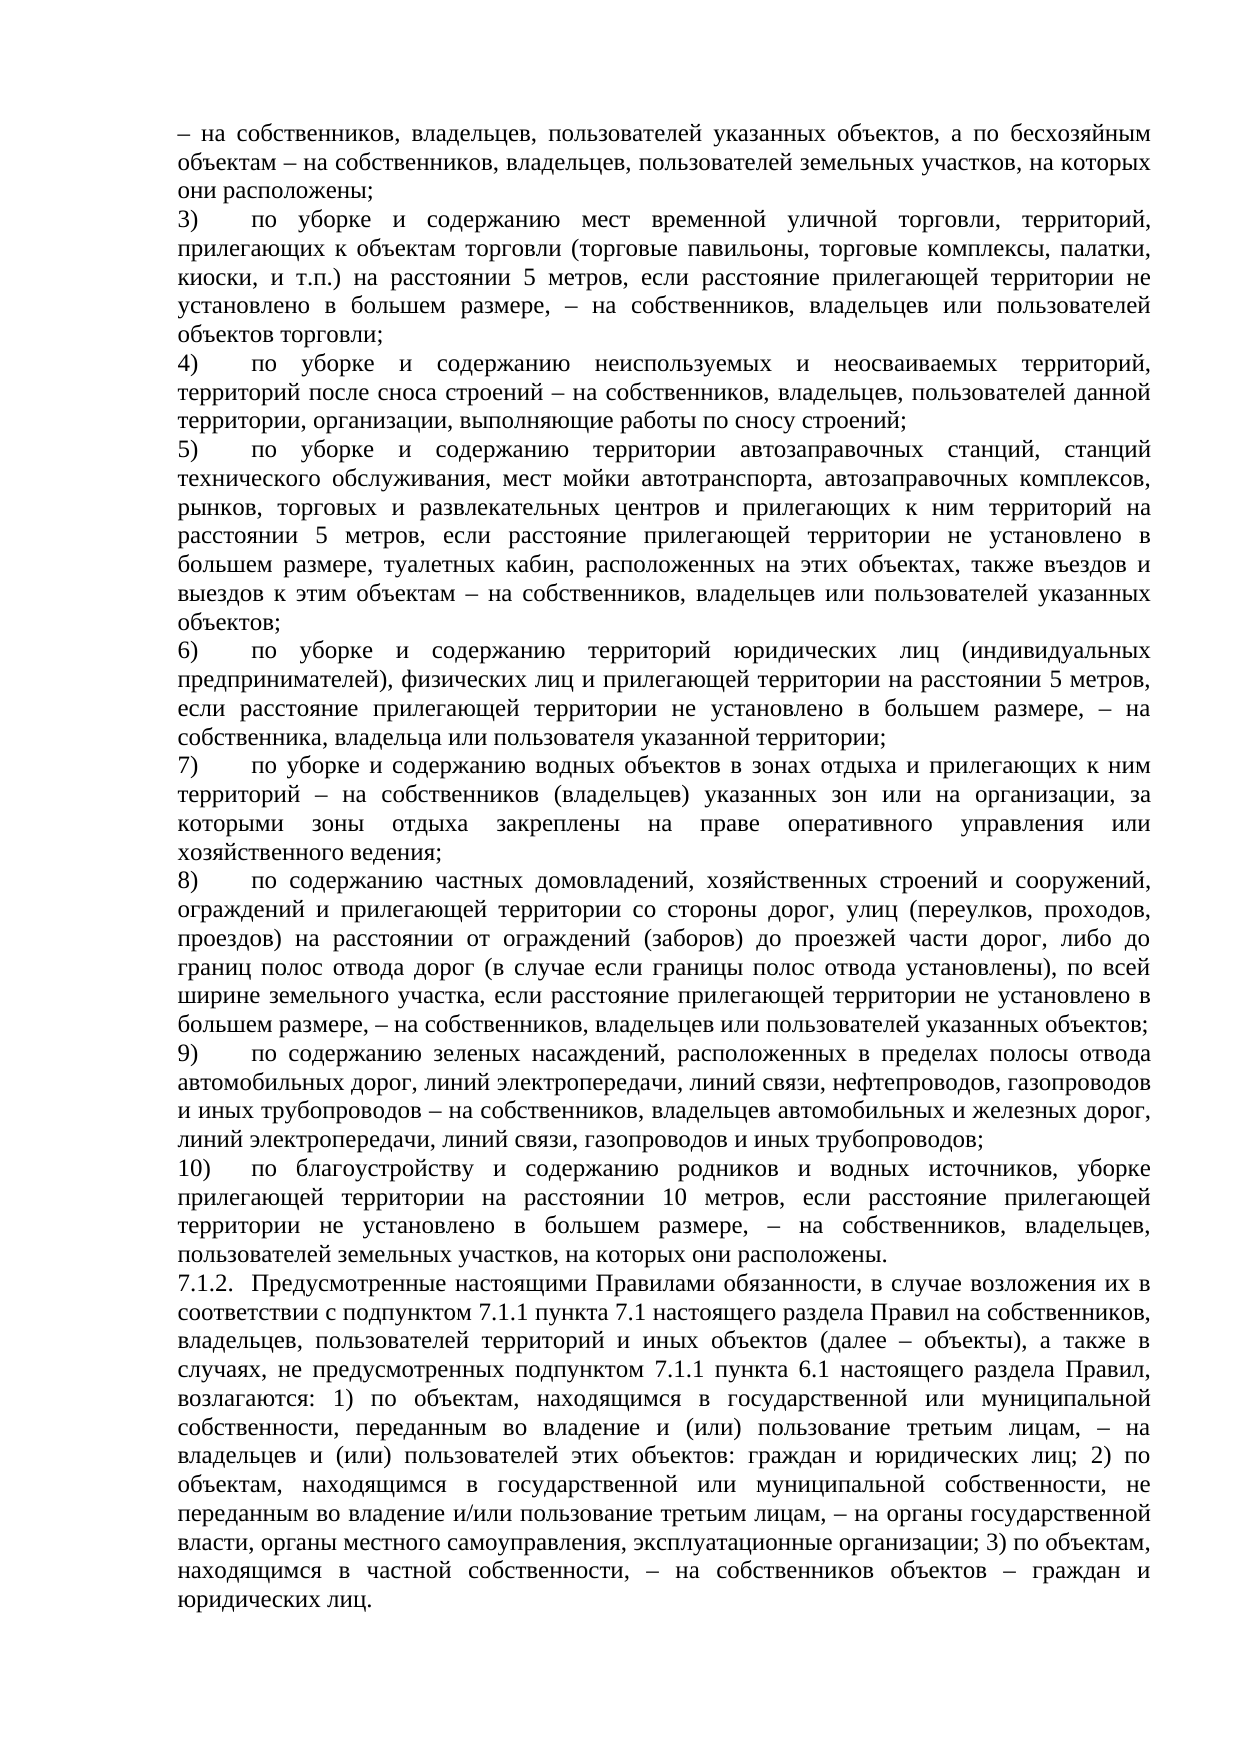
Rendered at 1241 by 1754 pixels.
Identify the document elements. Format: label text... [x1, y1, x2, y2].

text 7) по уборке и содержанию водных объектов в зонах отдыха и прилегающих к ним территорий – на собственников (владельцев) указанных зон или на организации, за которыми зоны отдыха закреплены на праве оперативного управления или хозяйственного ведения; [177, 751, 1152, 866]
text 7.1.2. Предусмотренные настоящими Правилами обязанности, в случае возложения их в соответствии с подпунктом 7.1.1 пункта 7.1 настоящего раздела Правил на собственников, владельцев, пользователей территорий и иных объектов (далее – объекты), а также в случаях, не предусмотренных подпунктом 7.1.1 пункта 6.1 настоящего раздела Правил, возлагаются: 1) по объектам, находящимся в государственной или муниципальной собственности, переданным во владение и (или) пользование третьим лицам, – на владельцев и (или) пользователей этих объектов: граждан и юридических лиц; 2) по объектам, находящимся в государственной или муниципальной собственности, не переданным во владение и/или пользование третьим лицам, – на органы государственной власти, органы местного самоуправления, эксплуатационные организации; 3) по объектам, находящимся в частной собственности, – на собственников объектов – граждан и юридических лиц. [177, 1268, 1152, 1613]
text 4) по уборке и содержанию неиспользуемых и неосваиваемых территорий, территорий после сноса строений – на собственников, владельцев, пользователей данной территории, организации, выполняющие работы по сносу строений; [177, 348, 1152, 434]
text 6) по уборке и содержанию территорий юридических лиц (индивидуальных предпринимателей), физических лиц и прилегающей территории на расстоянии 5 метров, если расстояние прилегающей территории не установлено в большем размере, – на собственника, владельца или пользователя указанной территории; [177, 636, 1152, 751]
text 9) по содержанию зеленых насаждений, расположенных в пределах полосы отвода автомобильных дорог, линий электропередачи, линий связи, нефтепроводов, газопроводов и иных трубопроводов – на собственников, владельцев автомобильных и железных дорог, линий электропередачи, линий связи, газопроводов и иных трубопроводов; [177, 1038, 1152, 1153]
text 5) по уборке и содержанию территории автозаправочных станций, станций технического обслуживания, мест мойки автотранспорта, автозаправочных комплексов, рынков, торговых и развлекательных центров и прилегающих к ним территорий на расстоянии 5 метров, если расстояние прилегающей территории не установлено в большем размере, туалетных кабин, расположенных на этих объектах, также въездов и выездов к этим объектам – на собственников, владельцев или пользователей указанных объектов; [177, 434, 1152, 636]
text 10) по благоустройству и содержанию родников и водных источников, уборке прилегающей территории на расстоянии 10 метров, если расстояние прилегающей территории не установлено в большем размере, – на собственников, владельцев, пользователей земельных участков, на которых они расположены. [177, 1153, 1152, 1268]
text 8) по содержанию частных домовладений, хозяйственных строений и сооружений, ограждений и прилегающей территории со стороны дорог, улиц (переулков, проходов, проездов) на расстоянии от ограждений (заборов) до проезжей части дорог, либо до границ полос отвода дорог (в случае если границы полос отвода установлены), по всей ширине земельного участка, если расстояние прилегающей территории не установлено в большем размере, – на собственников, владельцев или пользователей указанных объектов; [177, 866, 1152, 1038]
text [177, 118, 1152, 204]
text 3) по уборке и содержанию мест временной уличной торговли, территорий, прилегающих к объектам торговли (торговые павильоны, торговые комплексы, палатки, киоски, и т.п.) на расстоянии 5 метров, если расстояние прилегающей территории не установлено в большем размере, – на собственников, владельцев или пользователей объектов торговли; [177, 204, 1152, 348]
